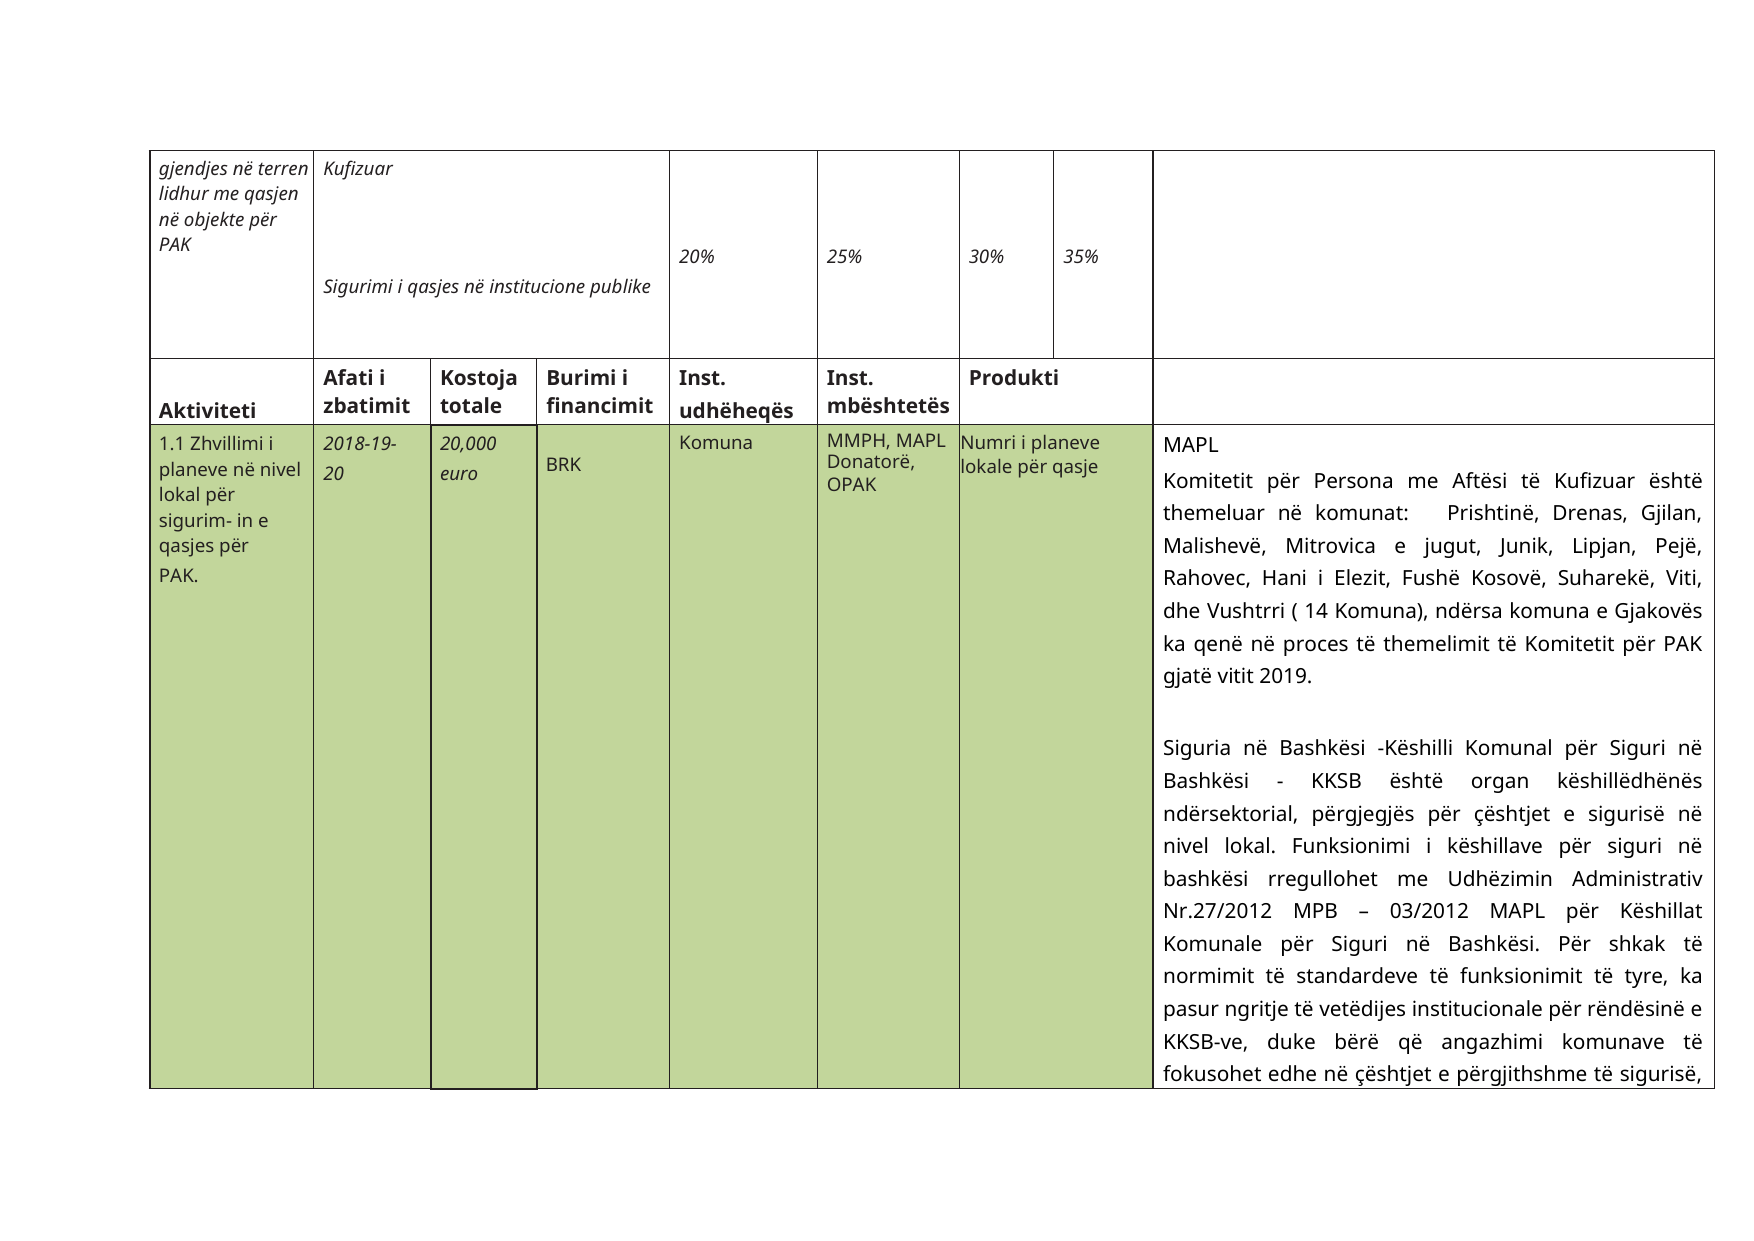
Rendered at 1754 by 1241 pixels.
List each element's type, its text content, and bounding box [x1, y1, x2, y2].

table_cell 40% 30% [960, 151, 1053, 358]
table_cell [1154, 425, 1714, 1088]
table_cell Komuna [670, 425, 817, 1088]
table_cell Produkti [960, 359, 1152, 424]
table_cell BRK [538, 425, 669, 1088]
table_cell Inst. udhëheqës [670, 359, 817, 424]
table_cell 60% 35% [1054, 151, 1152, 358]
table_cell [1154, 359, 1714, 424]
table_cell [151, 425, 313, 1088]
table_cell Nuk kemi 20% [670, 151, 817, 358]
table_cell Kostoja totale [431, 359, 536, 424]
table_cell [818, 425, 959, 1088]
table_cell Afati i zbatimit [314, 359, 430, 424]
table_cell 30% 25% [818, 151, 959, 358]
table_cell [960, 425, 1152, 1088]
table_cell 20,000 euro [432, 426, 536, 1088]
table_cell [1154, 151, 1714, 358]
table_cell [314, 151, 669, 358]
table_cell Aktiviteti [151, 359, 313, 424]
table_cell Burimi i financimit [537, 359, 669, 424]
table_cell 2018-19- 20 [314, 425, 430, 1088]
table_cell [151, 151, 313, 358]
table_cell Inst. mbështetës [818, 359, 959, 424]
